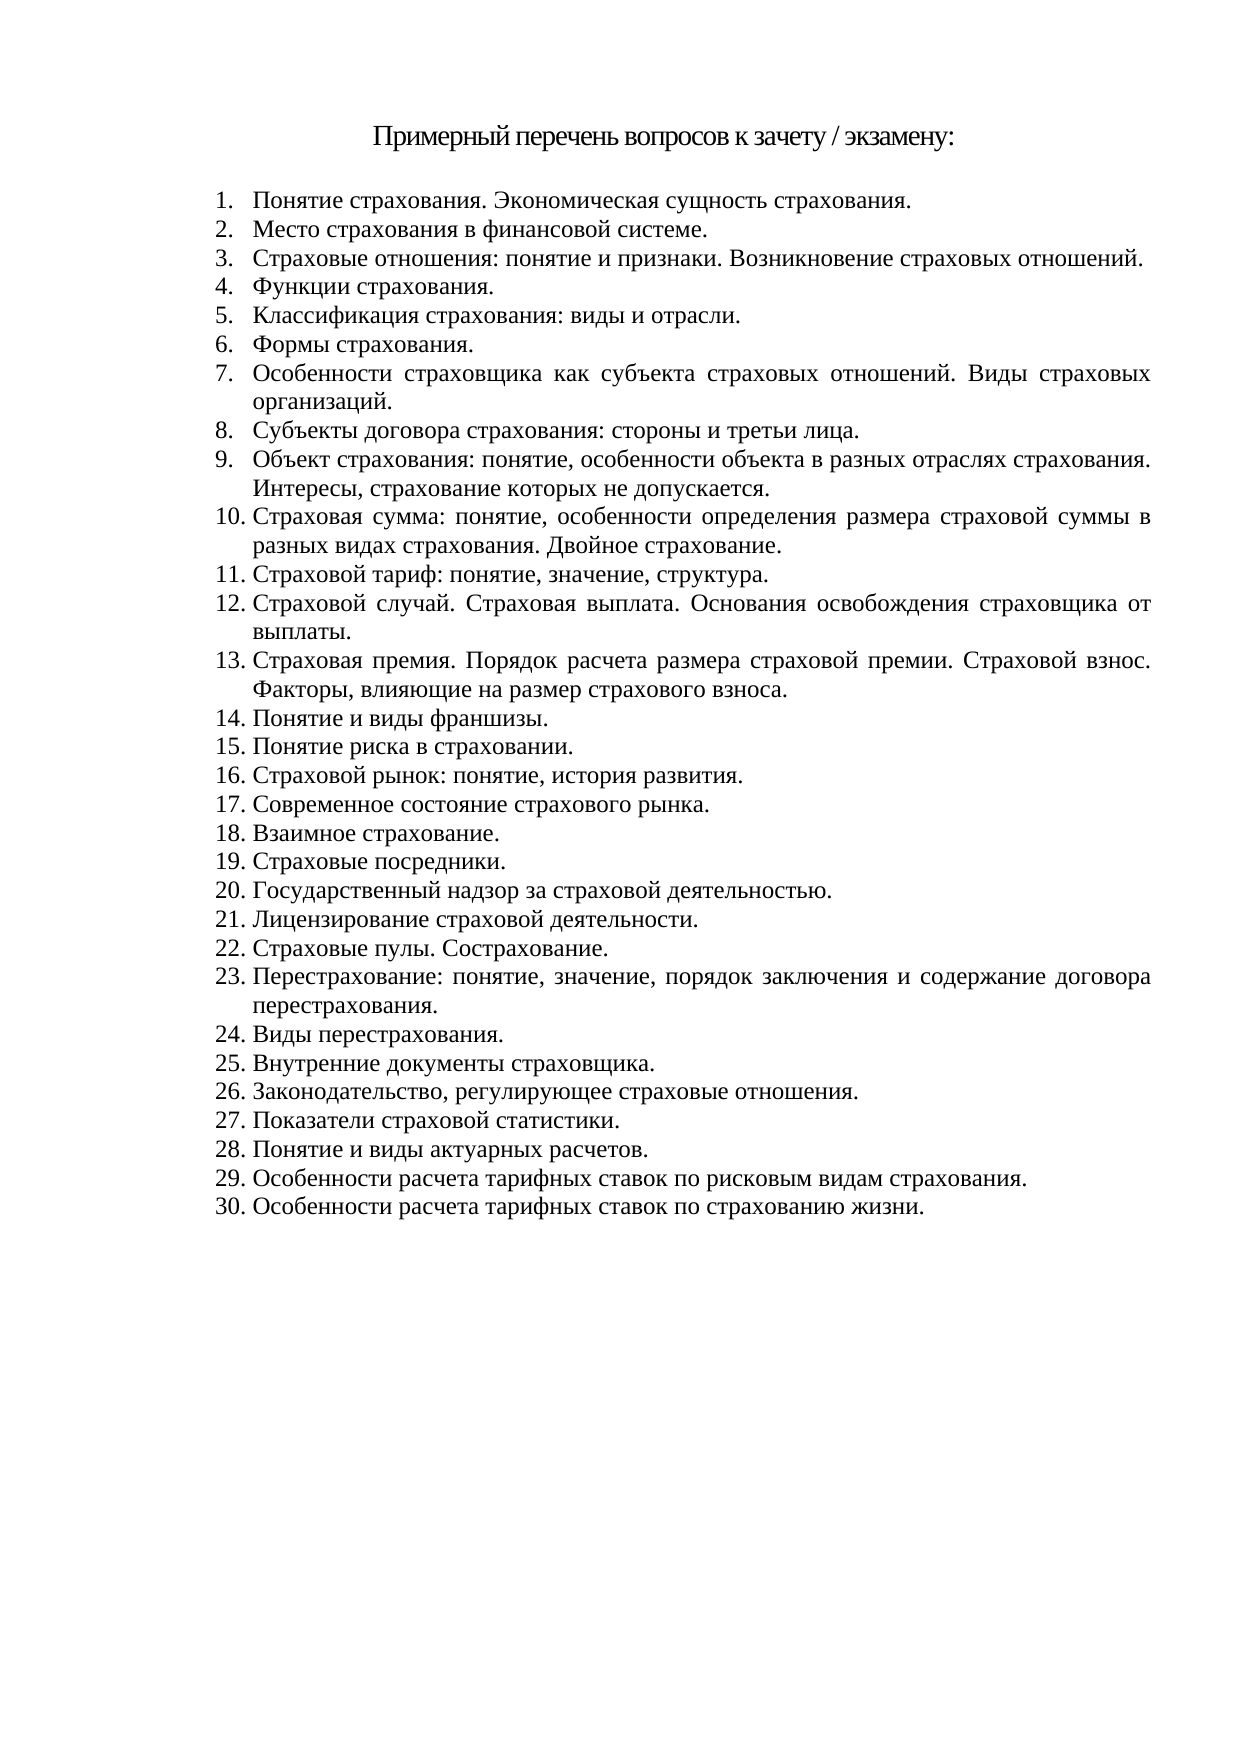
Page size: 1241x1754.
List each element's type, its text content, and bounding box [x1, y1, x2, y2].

list Место страхования в финансовой системе. [215, 214, 1152, 243]
list Классификация страхования: виды и отрасли. [215, 300, 1152, 329]
list Государственный надзор за страховой деятельностью. [215, 875, 1152, 904]
list Особенности расчета тарифных ставок по рисковым видам страхования. [215, 1163, 1152, 1191]
list Страховая премия. Порядок расчета размера страховой премии. Страховой взнос. Факторы, влияющие на размер страхового взноса. [215, 645, 1152, 703]
list Перестрахование: понятие, значение, порядок заключения и содержание договора перестрахования. [215, 961, 1152, 1019]
list Страховой рынок: понятие, история развития. [215, 760, 1152, 789]
list Субъекты договора страхования: стороны и третьи лица. [215, 415, 1152, 444]
list Страховой тариф: понятие, значение, структура. [215, 559, 1152, 588]
list Понятие страхования. Экономическая сущность страхования. [215, 185, 1152, 214]
list Взаимное страхование. [215, 818, 1152, 846]
list Страховые посредники. [215, 846, 1152, 875]
list Особенности расчета тарифных ставок по страхованию жизни. [215, 1191, 1152, 1220]
list Страховые отношения: понятие и признаки. Возникновение страховых отношений. [215, 243, 1152, 271]
list Лицензирование страховой деятельности. [215, 904, 1152, 933]
list Страховая сумма: понятие, особенности определения размера страховой суммы в разных видах страхования. Двойное страхование. [215, 501, 1152, 559]
list Понятие риска в страховании. [215, 731, 1152, 760]
list Понятие и виды актуарных расчетов. [215, 1134, 1152, 1163]
list Показатели страховой статистики. [215, 1105, 1152, 1134]
list Объект страхования: понятие, особенности объекта в разных отраслях страхования. Интересы, страхование которых не допускается. [215, 444, 1152, 501]
list Особенности страховщика как субъекта страховых отношений. Виды страховых организаций. [215, 358, 1152, 415]
list Страховой случай. Страховая выплата. Основания освобождения страховщика от выплаты. [215, 588, 1152, 645]
list Внутренние документы страховщика. [215, 1048, 1152, 1076]
list Формы страхования. [215, 329, 1152, 358]
list Понятие и виды франшизы. [215, 703, 1152, 731]
list Современное состояние страхового рынка. [215, 789, 1152, 818]
text Примерный перечень вопросов к зачету / экзамену: [177, 118, 1152, 152]
list Виды перестрахования. [215, 1019, 1152, 1048]
list Страховые пулы. Сострахование. [215, 933, 1152, 961]
list Законодательство, регулирующее страховые отношения. [215, 1076, 1152, 1105]
list Функции страхования. [215, 271, 1152, 300]
